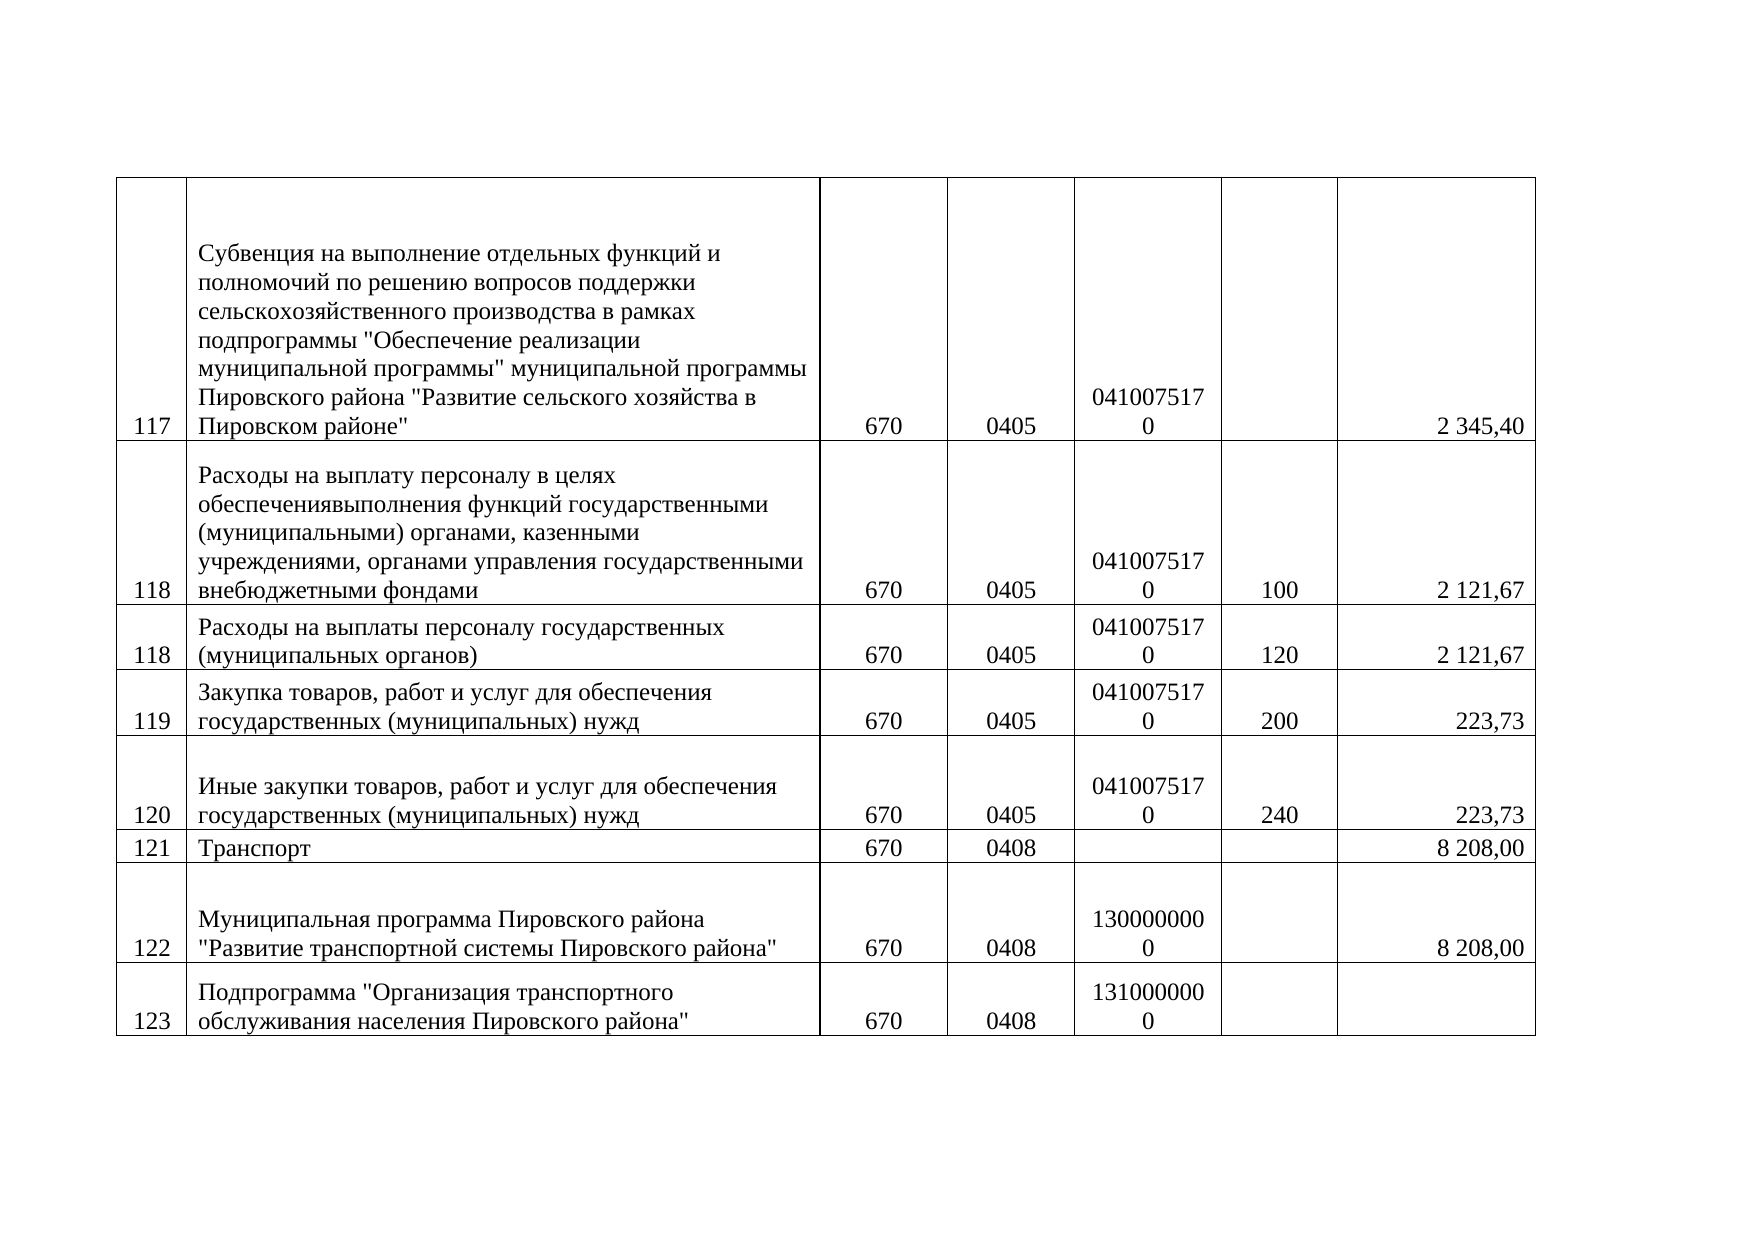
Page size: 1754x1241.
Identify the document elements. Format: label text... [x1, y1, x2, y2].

table_cell [1222, 830, 1337, 862]
table_cell 2 345,40 [1338, 178, 1535, 440]
table_cell 118 [117, 441, 186, 604]
table_cell 123 [117, 963, 186, 1035]
table_cell 0408 [948, 863, 1074, 962]
table_cell 118 [117, 605, 186, 669]
table_cell 0408 [948, 830, 1074, 862]
table_cell 122 [117, 863, 186, 962]
table_cell Муниципальная программа Пировского района "Развитие транспортной системы Пировского района" [187, 863, 819, 962]
table_cell 120 [1222, 605, 1337, 669]
table_cell Закупка товаров, работ и услуг для обеспечения государственных (муниципальных) нужд [187, 670, 819, 735]
table_cell 0410075170 [1075, 670, 1221, 735]
table_cell 1310000000 [1075, 963, 1221, 1035]
table_cell 2 121,67 [1338, 441, 1535, 604]
table_cell 0405 [948, 605, 1074, 669]
table_cell 117 [117, 178, 186, 440]
table_cell Иные закупки товаров, работ и услуг для обеспечения государственных (муниципальных) нужд [187, 736, 819, 829]
table_cell 223,73 [1338, 736, 1535, 829]
table_cell 8 208,00 [1338, 863, 1535, 962]
table_cell 200 [1222, 670, 1337, 735]
table_cell 0410075170 [1075, 178, 1221, 440]
table_cell Расходы на выплаты персоналу государственных (муниципальных органов) [187, 605, 819, 669]
table_cell 670 [821, 863, 947, 962]
table_cell 670 [821, 605, 947, 669]
table_cell [1075, 830, 1221, 862]
table_cell 670 [821, 441, 947, 604]
table_cell 119 [117, 670, 186, 735]
table_cell 0410075170 [1075, 441, 1221, 604]
table_cell 100 [1222, 441, 1337, 604]
table_cell 670 [821, 830, 947, 862]
table_cell Транспорт [187, 830, 819, 862]
table_cell 120 [117, 736, 186, 829]
table_cell 240 [1222, 736, 1337, 829]
table_cell 121 [117, 830, 186, 862]
table_cell [1222, 963, 1337, 1035]
table_cell 0410075170 [1075, 736, 1221, 829]
table_cell 670 [821, 178, 947, 440]
table_cell 8 208,00 [1338, 830, 1535, 862]
table_cell 670 [821, 670, 947, 735]
table_cell 670 [821, 736, 947, 829]
table_cell Расходы на выплату персоналу в целях обеспечениявыполнения функций государственными (муниципальными) органами, казенными учреждениями, органами управления государственными внебюджетными фондами [187, 441, 819, 604]
table_cell [1338, 963, 1535, 1035]
table_cell 670 [821, 963, 947, 1035]
table_cell 0405 [948, 670, 1074, 735]
table_cell [1222, 178, 1337, 440]
table_cell 1300000000 [1075, 863, 1221, 962]
table_cell 0408 [948, 963, 1074, 1035]
table_cell 0405 [948, 736, 1074, 829]
table_cell 2 121,67 [1338, 605, 1535, 669]
table_cell 0410075170 [1075, 605, 1221, 669]
table_cell Субвенция на выполнение отдельных функций и полномочий по решению вопросов поддержки сельскохозяйственного производства в рамках подпрограммы "Обеспечение реализации муниципальной программы" муниципальной программы Пировского района "Развитие сельского хозяйства в Пировском районе" [187, 178, 819, 440]
table_cell 0405 [948, 178, 1074, 440]
table_cell [1222, 863, 1337, 962]
table_cell 223,73 [1338, 670, 1535, 735]
table_cell 0405 [948, 441, 1074, 604]
table_cell Подпрограмма "Организация транспортного обслуживания населения Пировского района" [187, 963, 819, 1035]
